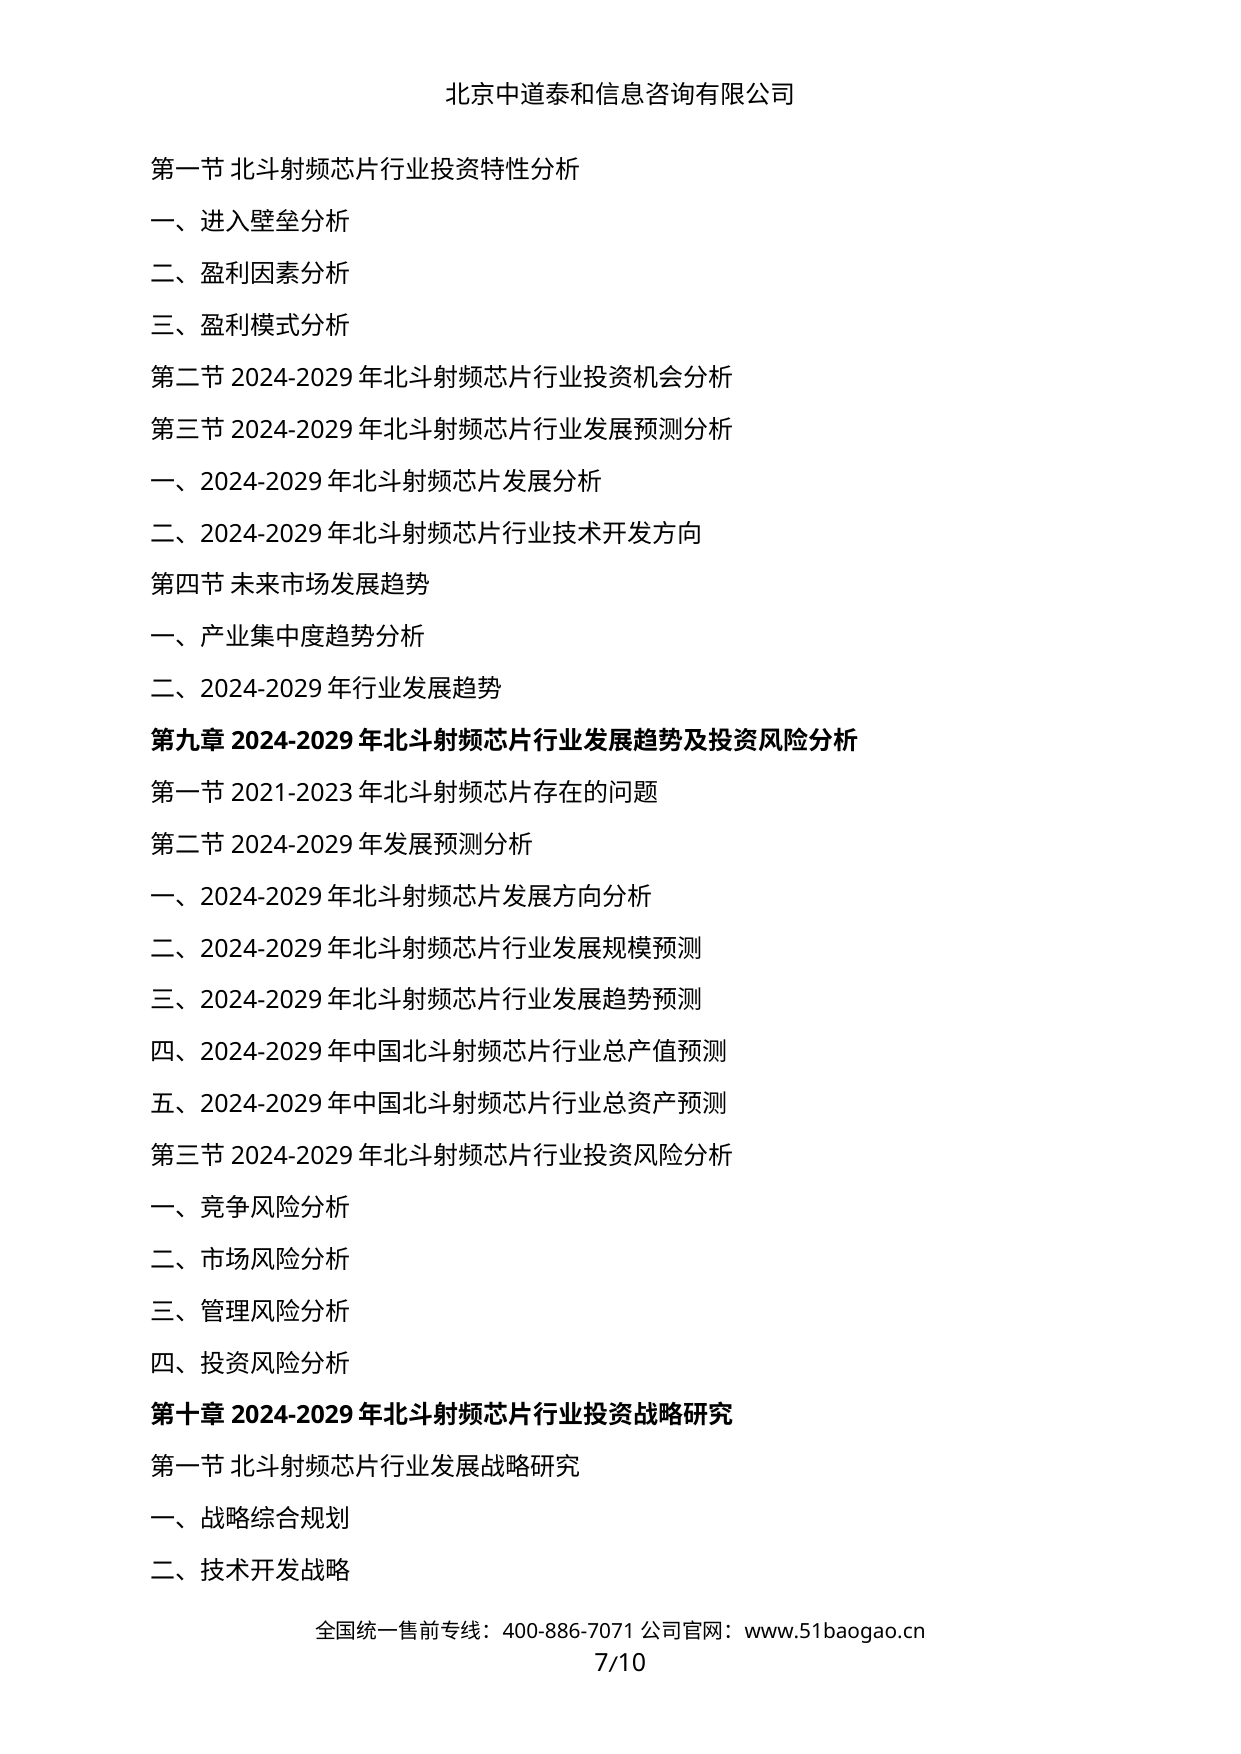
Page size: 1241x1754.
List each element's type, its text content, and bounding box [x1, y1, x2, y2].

text 第十章 2024-2029年北斗射频芯片行业投资战略研究 [150, 1395, 1090, 1431]
text 一、2024-2029年北斗射频芯片发展方向分析 [150, 876, 1090, 912]
text 五、2024-2029年中国北斗射频芯片行业总资产预测 [150, 1084, 1090, 1120]
text 第二节 2024-2029年发展预测分析 [150, 824, 1090, 861]
text 二、2024-2029年北斗射频芯片行业技术开发方向 [150, 513, 1090, 549]
text 第二节 2024-2029年北斗射频芯片行业投资机会分析 [150, 357, 1090, 394]
text 二、2024-2029年北斗射频芯片行业发展规模预测 [150, 928, 1090, 964]
text 三、2024-2029年北斗射频芯片行业发展趋势预测 [150, 980, 1090, 1016]
text 二、盈利因素分析 [150, 254, 1090, 290]
text 三、管理风险分析 [150, 1291, 1090, 1327]
text 第三节 2024-2029年北斗射频芯片行业投资风险分析 [150, 1136, 1090, 1172]
text 一、产业集中度趋势分析 [150, 617, 1090, 653]
text 四、2024-2029年中国北斗射频芯片行业总产值预测 [150, 1032, 1090, 1068]
text 第四节 未来市场发展趋势 [150, 565, 1090, 601]
text 第三节 2024-2029年北斗射频芯片行业发展预测分析 [150, 409, 1090, 446]
text 第九章 2024-2029年北斗射频芯片行业发展趋势及投资风险分析 [150, 721, 1090, 757]
text 一、竞争风险分析 [150, 1187, 1090, 1224]
text 第一节 2021-2023年北斗射频芯片存在的问题 [150, 772, 1090, 809]
text 一、进入壁垒分析 [150, 202, 1090, 238]
text 四、投资风险分析 [150, 1343, 1090, 1379]
text 第一节 北斗射频芯片行业投资特性分析 [150, 150, 1090, 186]
text 二、市场风险分析 [150, 1239, 1090, 1276]
text 一、战略综合规划 [150, 1499, 1090, 1535]
text 一、2024-2029年北斗射频芯片发展分析 [150, 461, 1090, 497]
text 二、2024-2029年行业发展趋势 [150, 669, 1090, 705]
text 二、技术开发战略 [150, 1551, 1090, 1587]
text 三、盈利模式分析 [150, 306, 1090, 342]
text 第一节 北斗射频芯片行业发展战略研究 [150, 1447, 1090, 1483]
